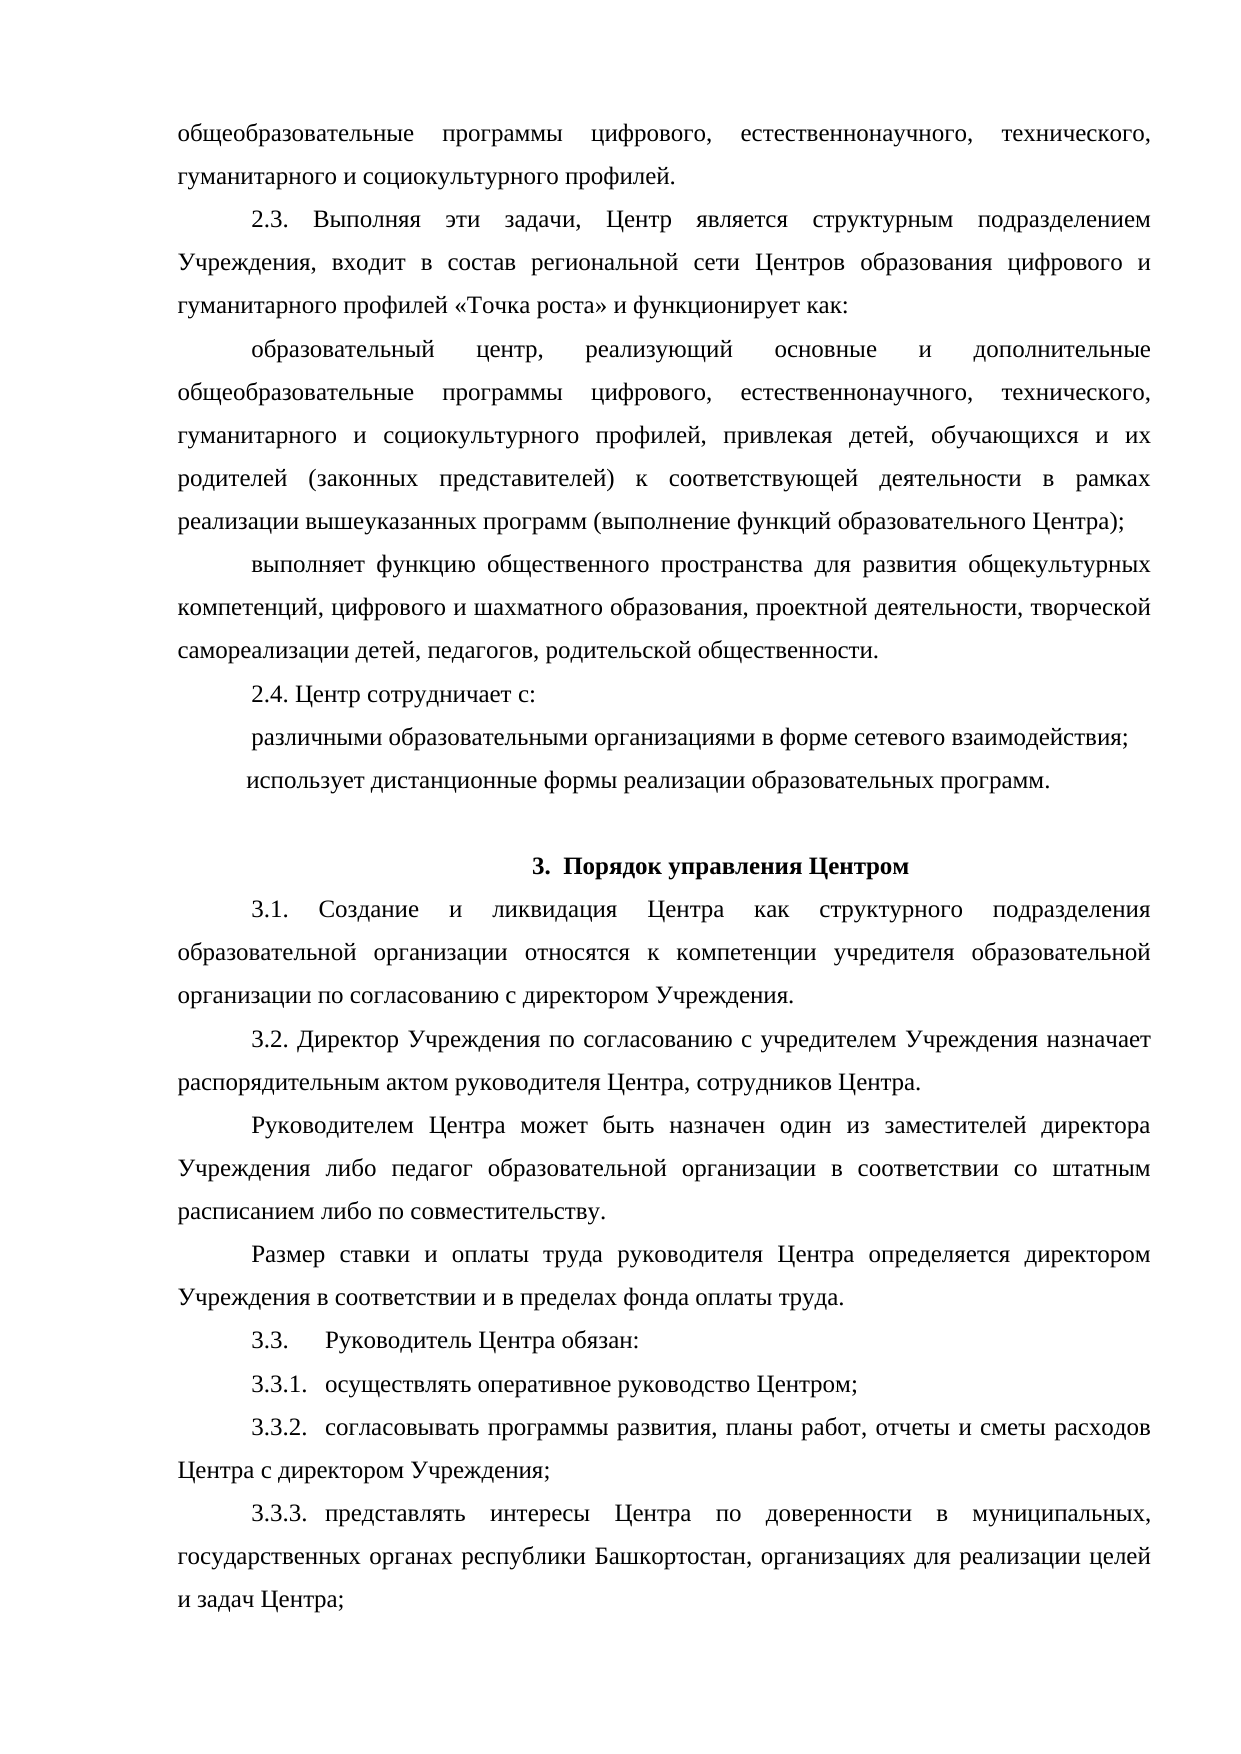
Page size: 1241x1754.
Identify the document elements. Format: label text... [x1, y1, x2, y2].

list представлять интересы Центра по доверенности в муниципальных, государственных органах республики Башкортостан, организациях для реализации целей и задач Центра; [177, 1498, 1152, 1613]
list 3. Порядок управления Центром [290, 851, 1152, 880]
list осуществлять оперативное руководство Центром; [177, 1369, 1152, 1397]
text 3.2. Директор Учреждения по согласованию с учредителем Учреждения назначает распорядительным актом руководителя Центра, сотрудников Центра. [177, 1024, 1152, 1096]
text различными образовательными организациями в форме сетевого взаимодействия; [177, 722, 1152, 751]
text выполняет функцию общественного пространства для развития общекультурных компетенций, цифрового и шахматного образования, проектной деятельности, творческой самореализации детей, педагогов, родительской общественности. [177, 549, 1152, 664]
list согласовывать программы развития, планы работ, отчеты и сметы расходов Центра с директором Учреждения; [177, 1412, 1152, 1484]
text 2.4. Центр сотрудничает с: [177, 679, 1152, 707]
text использует дистанционные формы реализации образовательных программ. [177, 765, 1152, 794]
text 2.3. Выполняя эти задачи, Центр является структурным подразделением Учреждения, входит в состав региональной сети Центров образования цифрового и гуманитарного профилей «Точка роста» и функционирует как: [177, 204, 1152, 319]
list Руководитель Центра обязан: [251, 1326, 1152, 1354]
list Размер ставки и оплаты труда руководителя Центра определяется директором Учреждения в соответствии и в пределах фонда оплаты труда. [177, 1239, 1152, 1311]
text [177, 118, 1152, 190]
text 3.1. Создание и ликвидация Центра как структурного подразделения образовательной организации относятся к компетенции учредителя образовательной организации по согласованию с директором Учреждения. [177, 894, 1152, 1009]
list Руководителем Центра может быть назначен один из заместителей директора Учреждения либо педагог образовательной организации в соответствии со штатным расписанием либо по совместительству. [177, 1110, 1152, 1225]
text образовательный центр, реализующий основные и дополнительные общеобразовательные программы цифрового, естественнонаучного, технического, гуманитарного и социокультурного профилей, привлекая детей, обучающихся и их родителей (законных представителей) к соответствующей деятельности в рамках реализации вышеуказанных программ (выполнение функций образовательного Центра); [177, 334, 1152, 535]
